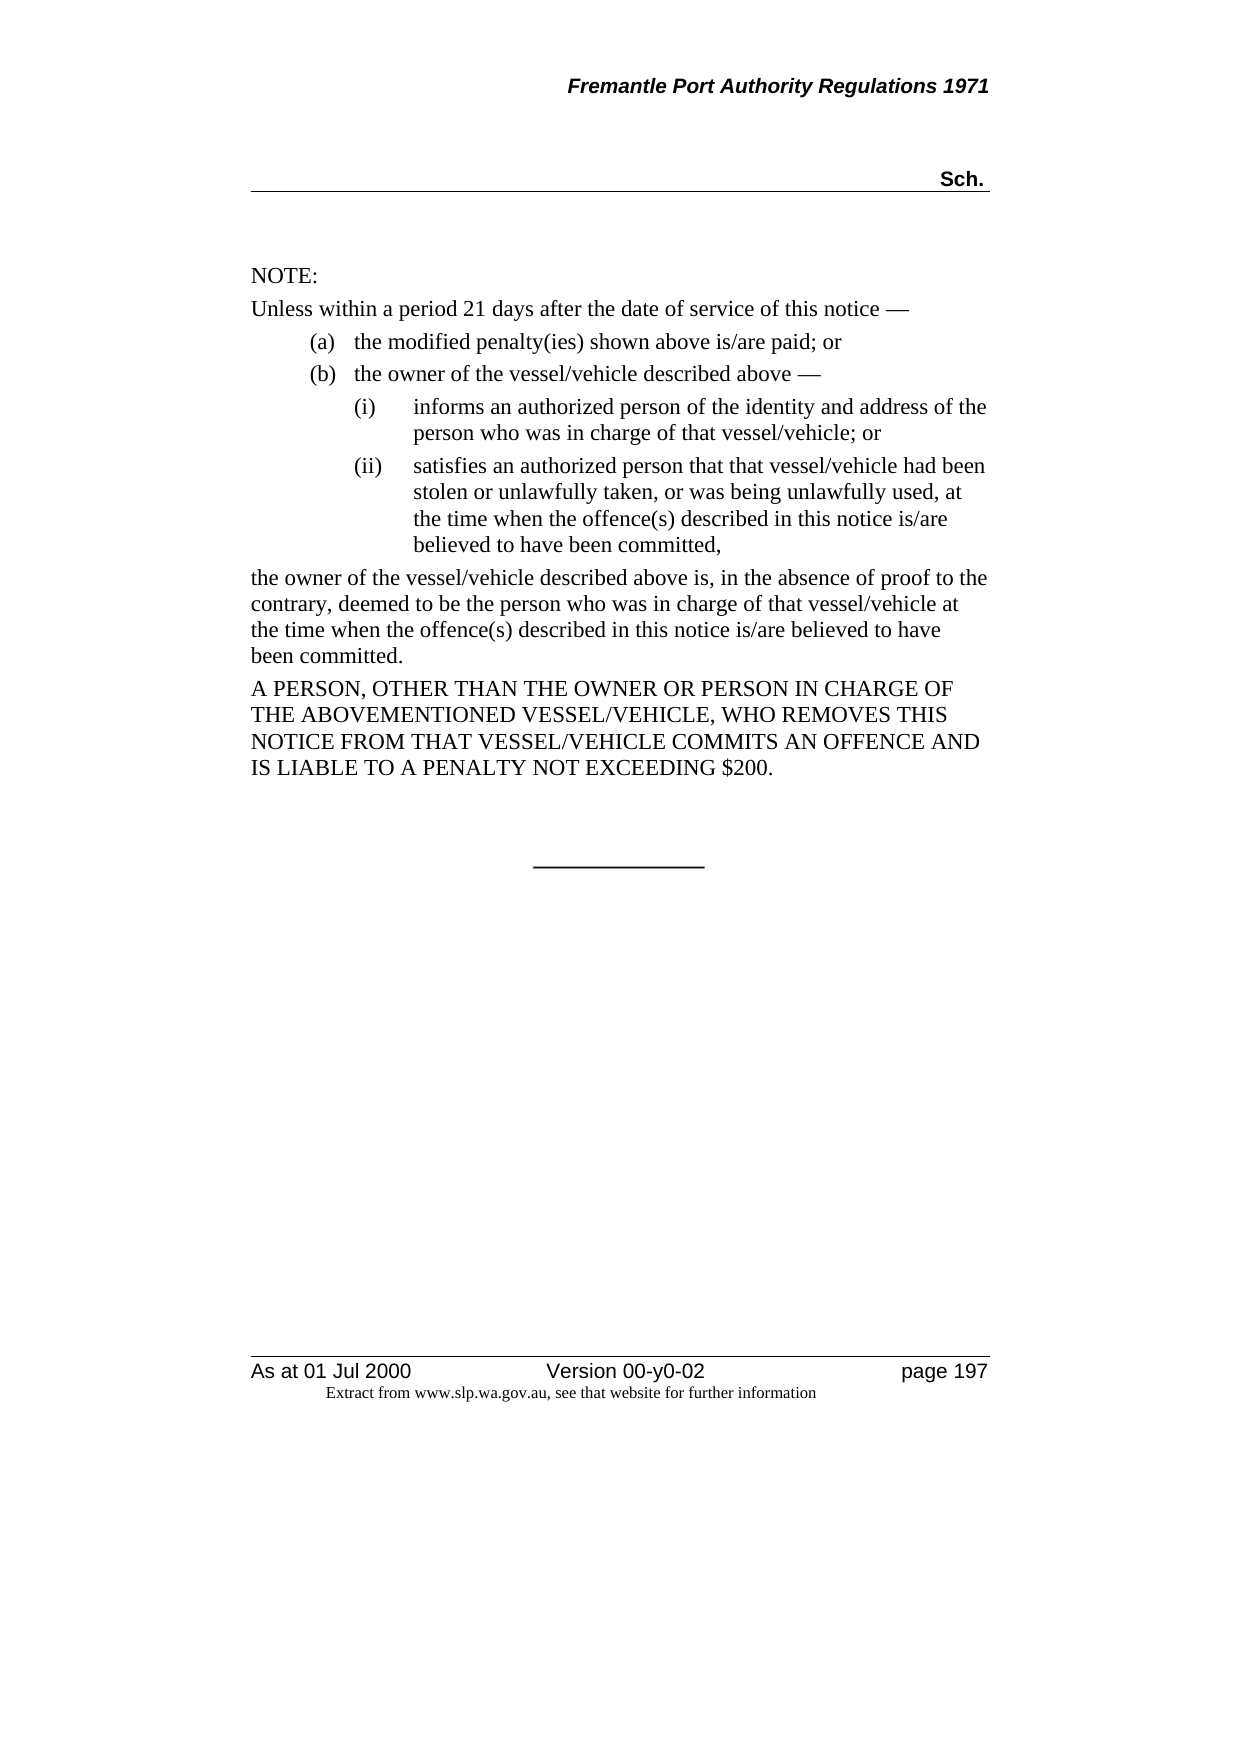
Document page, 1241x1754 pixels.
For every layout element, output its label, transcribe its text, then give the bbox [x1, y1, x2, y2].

text NOTE: [251, 262, 990, 289]
text (b) the owner of the vessel/vehicle described above — [251, 360, 990, 387]
text Unless within a period 21 days after the date of service of this notice — [251, 295, 990, 321]
text the owner of the vessel/vehicle described above is, in the absence of proof to the contrary, deemed to be the person who was in charge of that vessel/vehicle at the time when the offence(s) described in this notice is/are believed to have been committed. [251, 563, 990, 669]
text (a) the modified penalty(ies) shown above is/are paid; or [251, 328, 990, 354]
text (ii) satisfies an authorized person that that vessel/vehicle had been stolen or unlawfully taken, or was being unlawfully used, at the time when the offence(s) described in this notice is/are believed to have been committed, [251, 452, 990, 557]
text A PERSON, OTHER THAN THE OWNER OR PERSON IN CHARGE OF THE ABOVEMENTIONED VESSEL/VEHICLE, WHO REMOVES THIS NOTICE FROM THAT VESSEL/VEHICLE COMMITS AN OFFENCE AND IS LIABLE TO A PENALTY NOT EXCEEDING $200. [251, 675, 990, 781]
picture [524, 854, 716, 885]
text (i) informs an authorized person of the identity and address of the person who was in charge of that vessel/vehicle; or [251, 393, 990, 446]
